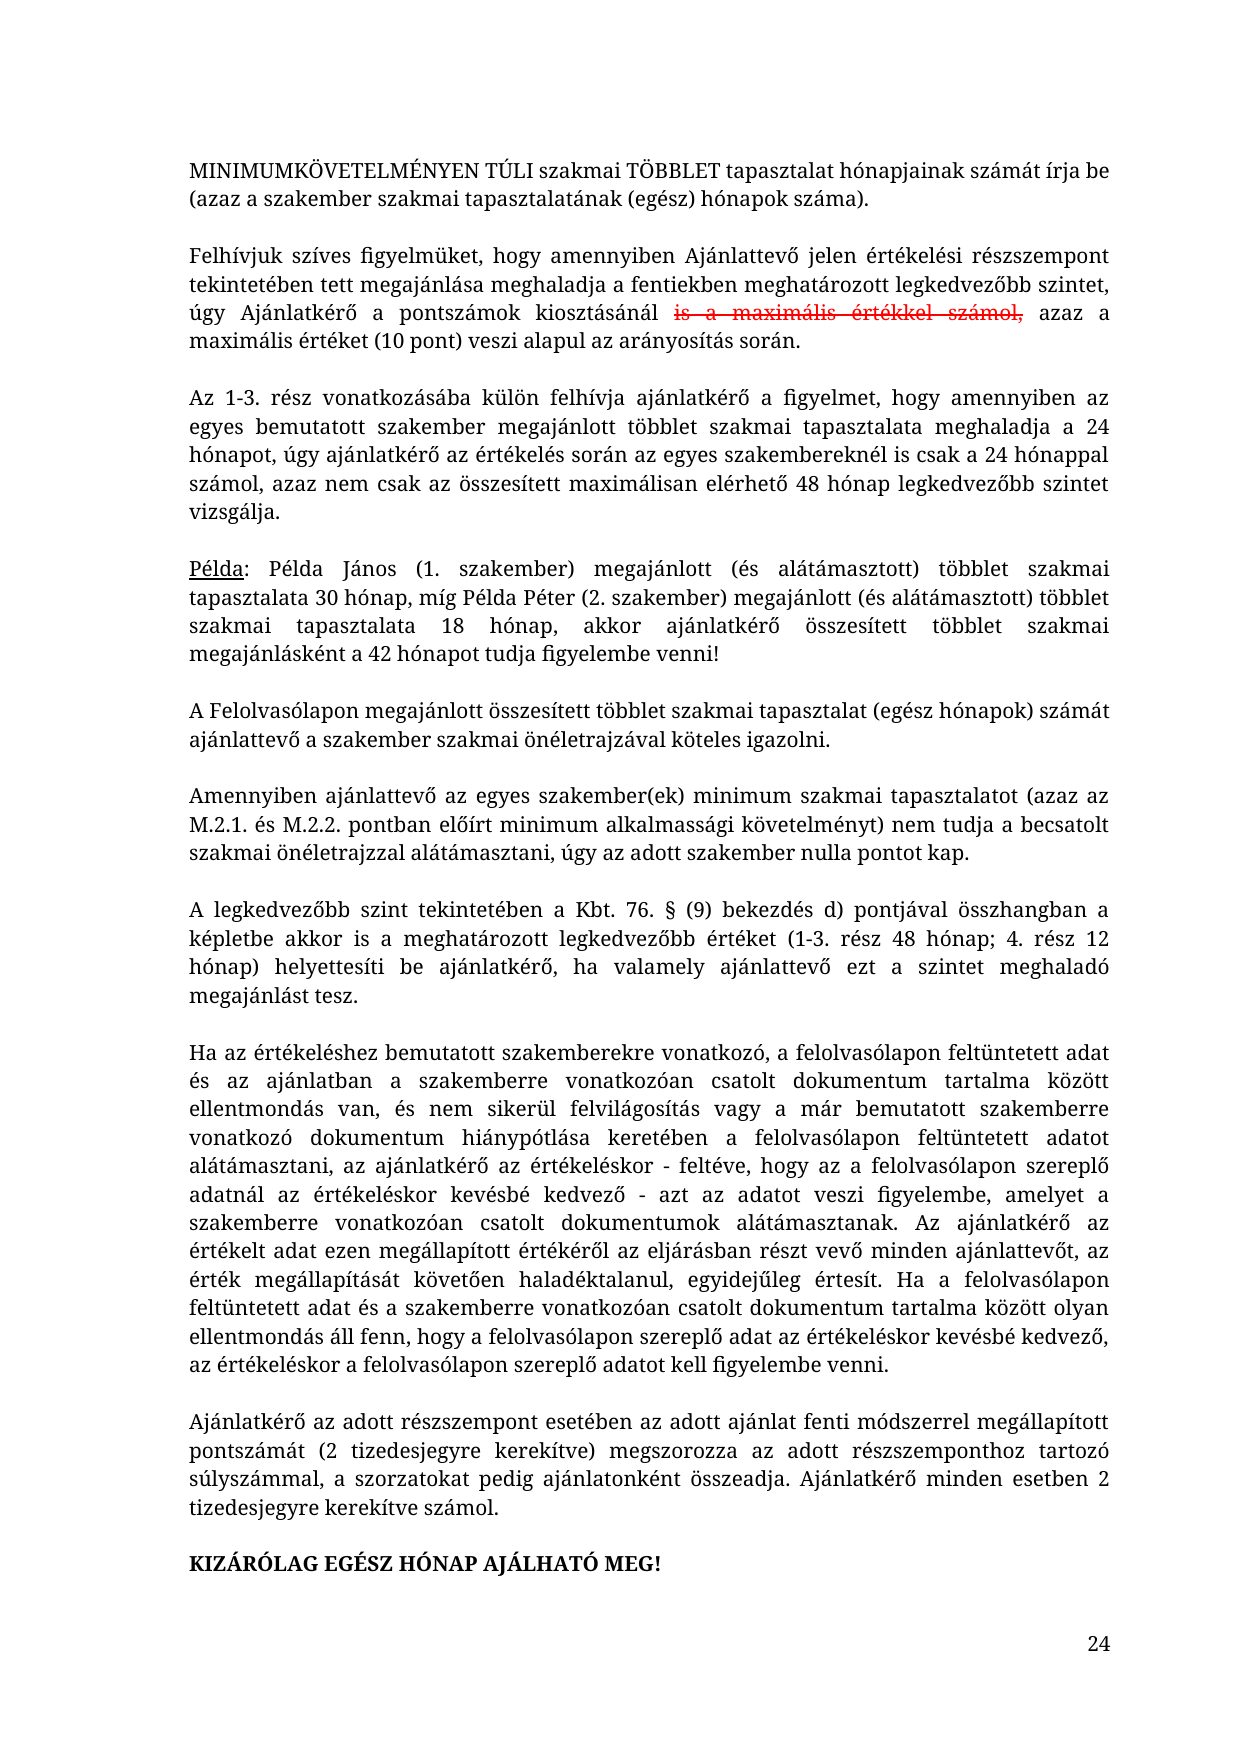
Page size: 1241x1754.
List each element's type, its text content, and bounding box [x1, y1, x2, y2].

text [189, 156, 1110, 213]
text Példa: Példa János (1. szakember) megajánlott (és alátámasztott) többlet szakmai tapasztalata 30 hónap, míg Példa Péter (2. szakember) megajánlott (és alátámasztott) többlet szakmai tapasztalata 18 hónap, akkor ajánlatkérő összesített többlet szakmai megajánlásként a 42 hónapot tudja figyelembe venni! [189, 554, 1110, 668]
text KIZÁRÓLAG EGÉSZ HÓNAP AJÁLHATÓ MEG! [189, 1549, 1110, 1578]
text Ha az értékeléshez bemutatott szakemberekre vonatkozó, a felolvasólapon feltüntetett adat és az ajánlatban a szakemberre vonatkozóan csatolt dokumentum tartalma között ellentmondás van, és nem sikerül felvilágosítás vagy a már bemutatott szakemberre vonatkozó dokumentum hiánypótlása keretében a felolvasólapon feltüntetett adatot alátámasztani, az ajánlatkérő az értékeléskor - feltéve, hogy az a felolvasólapon szereplő adatnál az értékeléskor kevésbé kedvező - azt az adatot veszi figyelembe, amelyet a szakemberre vonatkozóan csatolt dokumentumok alátámasztanak. Az ajánlatkérő az értékelt adat ezen megállapított értékéről az eljárásban részt vevő minden ajánlattevőt, az érték megállapítását követően haladéktalanul, egyidejűleg értesít. Ha a felolvasólapon feltüntetett adat és a szakemberre vonatkozóan csatolt dokumentum tartalma között olyan ellentmondás áll fenn, hogy a felolvasólapon szereplő adat az értékeléskor kevésbé kedvező, az értékeléskor a felolvasólapon szereplő adatot kell figyelembe venni. [189, 1038, 1110, 1379]
text A legkedvezőbb szint tekintetében a Kbt. 76. § (9) bekezdés d) pontjával összhangban a képletbe akkor is a meghatározott legkedvezőbb értéket (1-3. rész 48 hónap; 4. rész 12 hónap) helyettesíti be ajánlatkérő, ha valamely ajánlattevő ezt a szintet meghaladó megajánlást tesz. [189, 895, 1110, 1009]
text Amennyiben ajánlattevő az egyes szakember(ek) minimum szakmai tapasztalatot (azaz az M.2.1. és M.2.2. pontban előírt minimum alkalmassági követelményt) nem tudja a becsatolt szakmai önéletrajzzal alátámasztani, úgy az adott szakember nulla pontot kap. [189, 782, 1110, 867]
text Az 1-3. rész vonatkozásába külön felhívja ajánlatkérő a figyelmet, hogy amennyiben az egyes bemutatott szakember megajánlott többlet szakmai tapasztalata meghaladja a 24 hónapot, úgy ajánlatkérő az értékelés során az egyes szakembereknél is csak a 24 hónappal számol, azaz nem csak az összesített maximálisan elérhető 48 hónap legkedvezőbb szintet vizsgálja. [189, 383, 1110, 526]
text A Felolvasólapon megajánlott összesített többlet szakmai tapasztalat (egész hónapok) számát ajánlattevő a szakember szakmai önéletrajzával köteles igazolni. [189, 696, 1110, 753]
text Felhívjuk szíves figyelmüket, hogy amennyiben Ajánlattevő jelen értékelési részszempont tekintetében tett megajánlása meghaladja a fentiekben meghatározott legkedvezőbb szintet, úgy Ajánlatkérő a pontszámok kiosztásánál is a maximális értékkel számol, azaz a maximális értéket (10 pont) veszi alapul az arányosítás során. [189, 241, 1110, 355]
text Ajánlatkérő az adott részszempont esetében az adott ajánlat fenti módszerrel megállapított pontszámát (2 tizedesjegyre kerekítve) megszorozza az adott részszemponthoz tartozó súlyszámmal, a szorzatokat pedig ajánlatonként összeadja. Ajánlatkérő minden esetben 2 tizedesjegyre kerekítve számol. [189, 1407, 1110, 1521]
